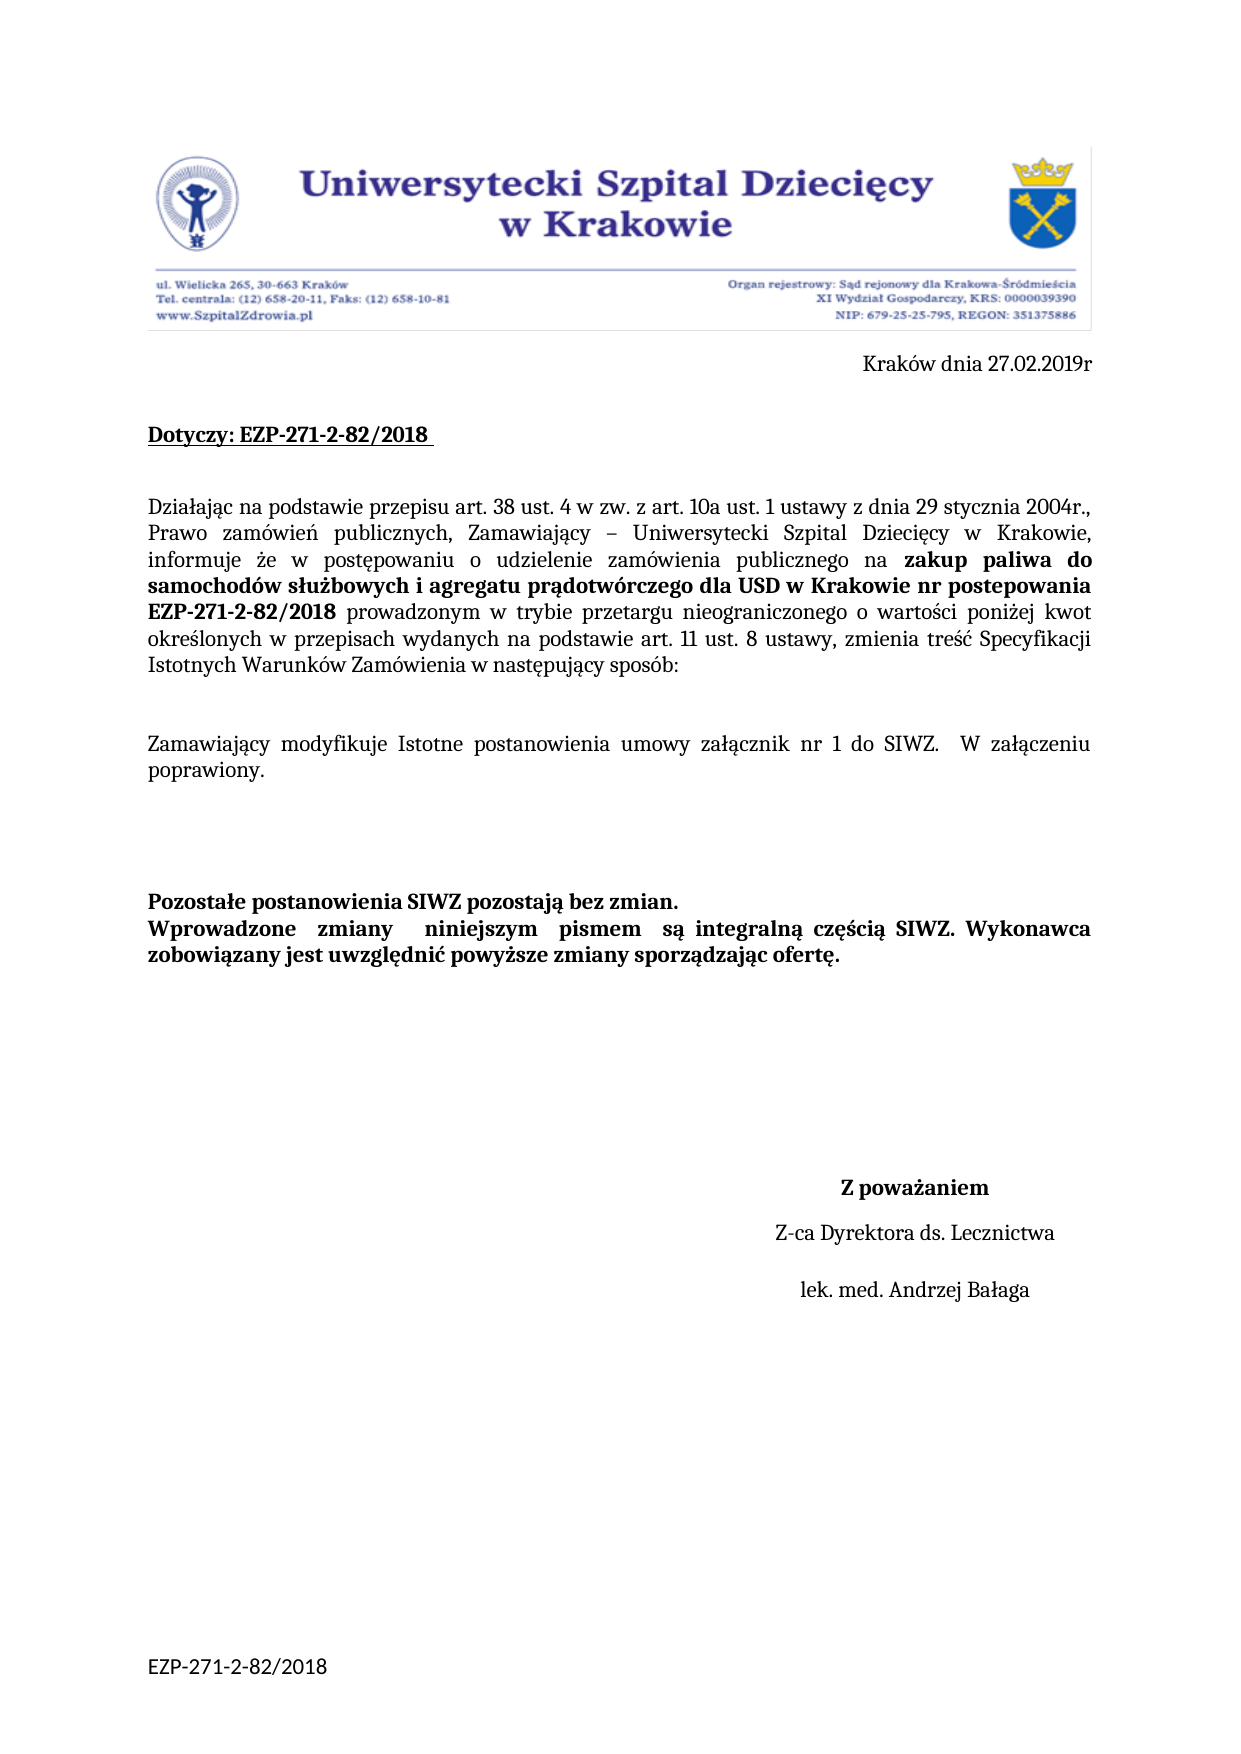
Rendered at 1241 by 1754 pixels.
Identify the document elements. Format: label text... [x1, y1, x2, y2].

text Dotyczy: EZP-271-2-82/2018 [148, 422, 1093, 448]
text Pozostałe postanowienia SIWZ pozostają bez zmian. [148, 889, 1093, 915]
text Działając na podstawie przepisu art. 38 ust. 4 w zw. z art. 10a ust. 1 ustawy z dnia 29 stycznia 2004r., Prawo zamówień publicznych, Zamawiający – Uniwersytecki Szpital Dziecięcy w Krakowie, informuje że w postępowaniu o udzielenie zamówienia publicznego na zakup paliwa do samochodów służbowych i agregatu prądotwórczego dla USD w Krakowie nr postepowania EZP-271-2-82/2018 prowadzonym w trybie przetargu nieograniczonego o wartości poniżej kwot określonych w przepisach wydanych na podstawie art. 11 ust. 8 ustawy, zmienia treść Specyfikacji Istotnych Warunków Zamówienia w następujący sposób: [148, 494, 1093, 678]
text Z poważaniem [664, 1175, 1093, 1201]
text Zamawiający modyfikuje Istotne postanowienia umowy załącznik nr 1 do SIWZ. W załączeniu poprawiony. [148, 731, 1093, 783]
text lek. med. Andrzej Bałaga [664, 1277, 1093, 1303]
text Z-ca Dyrektora ds. Lecznictwa [664, 1220, 1093, 1246]
text Wprowadzone zmiany niniejszym pismem są integralną częścią SIWZ. Wykonawca zobowiązany jest uwzględnić powyższe zmiany sporządzając ofertę. [148, 915, 1093, 968]
text Kraków dnia 27.02.2019r [221, 351, 1093, 377]
picture [147, 147, 1093, 332]
